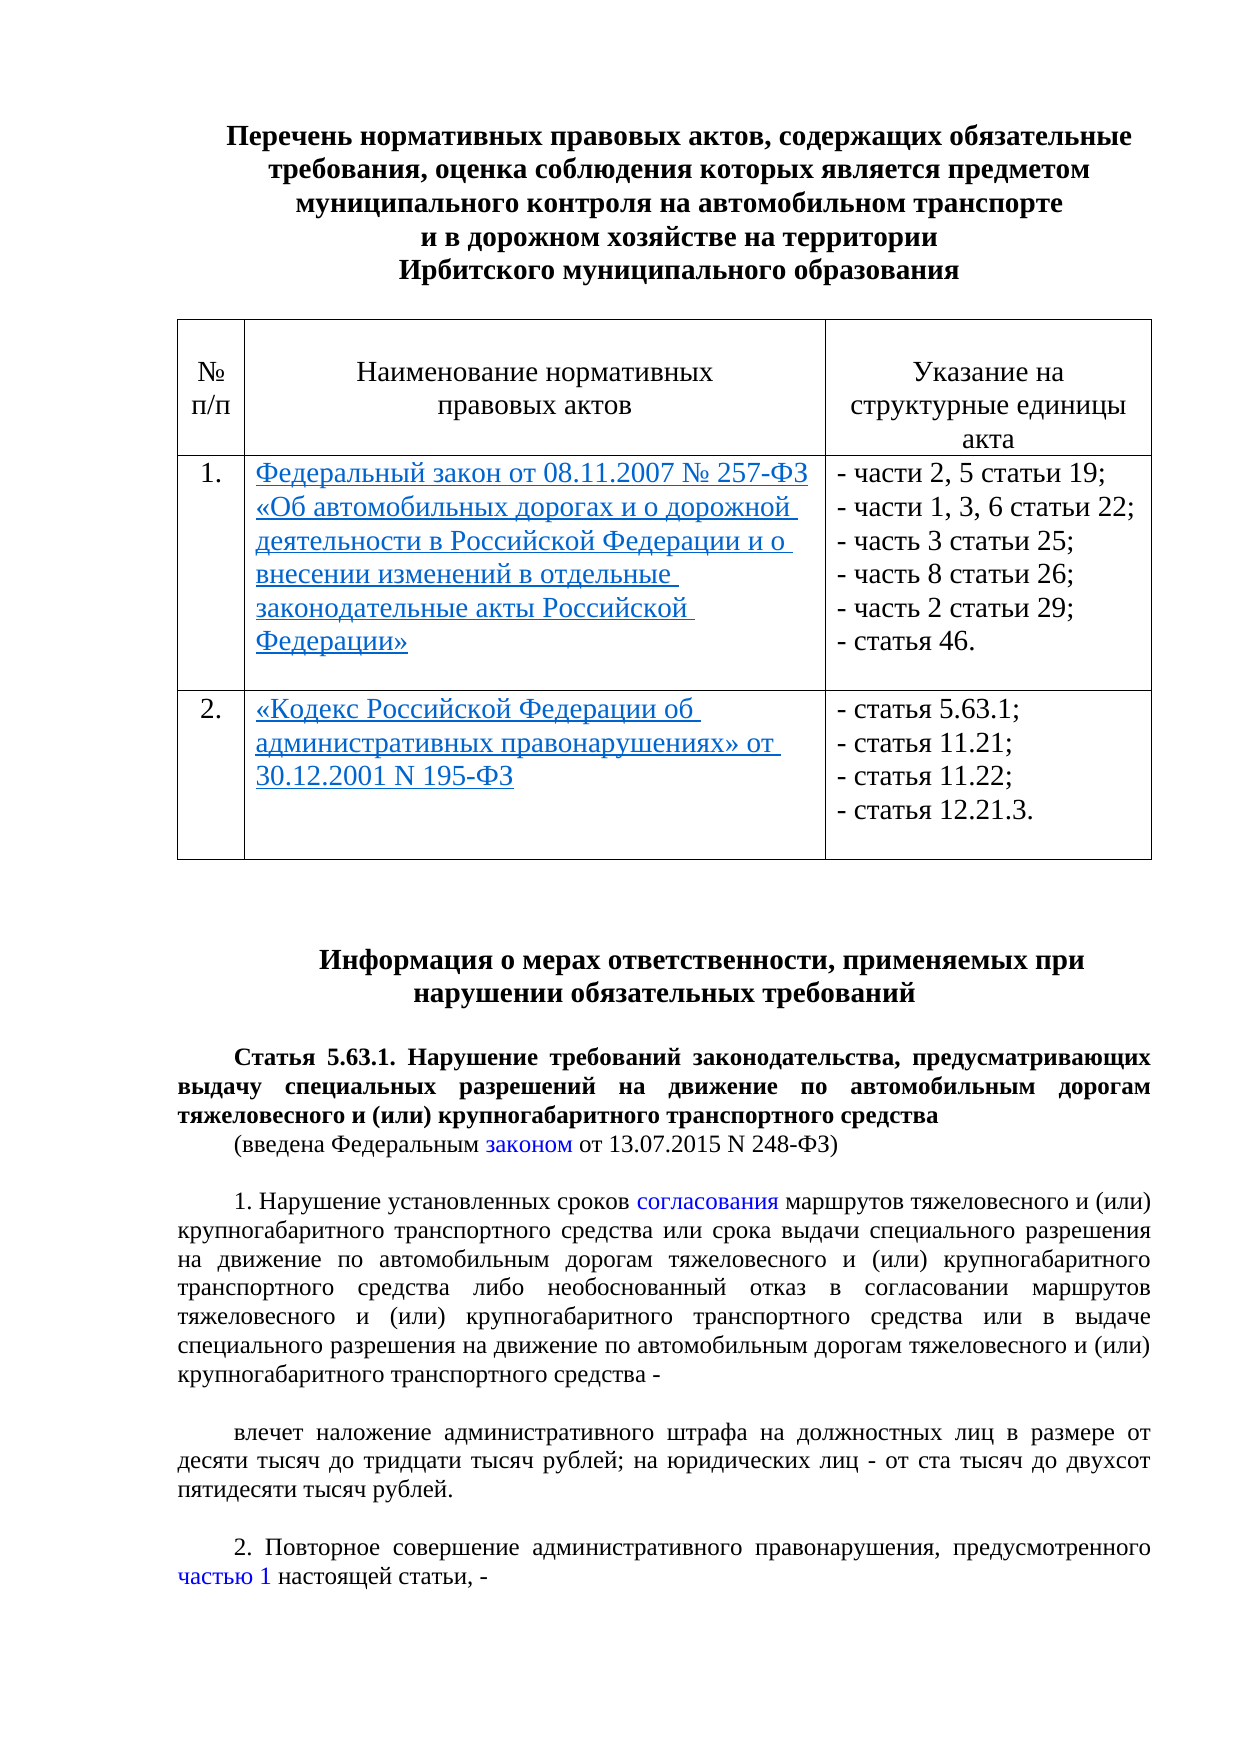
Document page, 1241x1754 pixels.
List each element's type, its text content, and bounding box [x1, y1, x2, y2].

text Статья 5.63.1. Нарушение требований законодательства, предусматривающих выдачу специальных разрешений на движение по автомобильным дорогам тяжеловесного и (или) крупногабаритного транспортного средства [177, 1042, 1152, 1129]
text 2. Повторное совершение административного правонарушения, предусмотренного частью 1 настоящей статьи, - [177, 1532, 1152, 1589]
text (введена Федеральным законом от 13.07.2015 N 248-ФЗ) [177, 1129, 1152, 1157]
text влечет наложение административного штрафа на должностных лиц в размере от десяти тысяч до тридцати тысяч рублей; на юридических лиц - от ста тысяч до двухсот пятидесяти тысяч рублей. [177, 1417, 1152, 1503]
table_cell 2. [178, 691, 244, 859]
text Перечень нормативных правовых актов, содержащих обязательные требования, оценка соблюдения которых является предметом муниципального контроля на автомобильном транспорте [177, 118, 1181, 219]
table_cell Федеральный закон от 08.11.2007 № 257-ФЗ «Об автомобильных дорогах и о дорожной деятельности в Российской Федерации и о внесении изменений в отдельные законодательные акты Российской Федерации» [245, 456, 825, 690]
text Ирбитского муниципального образования [177, 252, 1181, 286]
table_header Указание на структурные единицы акта [826, 320, 1151, 454]
table_header Наименование нормативных правовых актов [245, 320, 825, 454]
table_cell 1. [178, 456, 244, 690]
table_cell «Кодекс Российской Федерации об административных правонарушениях» от 30.12.2001 N 195-ФЗ [245, 691, 825, 859]
text 1. Нарушение установленных сроков согласования маршрутов тяжеловесного и (или) крупногабаритного транспортного средства или срока выдачи специального разрешения на движение по автомобильным дорогам тяжеловесного и (или) крупногабаритного транспортного средства либо необоснованный отказ в согласовании маршрутов тяжеловесного и (или) крупногабаритного транспортного средства или в выдаче специального разрешения на движение по автомобильным дорогам тяжеловесного и (или) крупногабаритного транспортного средства - [177, 1186, 1152, 1387]
table_cell - статья 5.63.1; - статья 11.21; - статья 11.22; - статья 12.21.3. [826, 691, 1151, 859]
table_header № п/п [178, 320, 244, 454]
table_cell - части 2, 5 статьи 19; - части 1, 3, 6 статьи 22; - часть 3 статьи 25; - часть 8 статьи 26; - часть 2 статьи 29; - статья 46. [826, 456, 1151, 690]
text и в дорожном хозяйстве на территории [177, 219, 1181, 252]
text Информация о мерах ответственности, применяемых при нарушении обязательных требований [177, 942, 1152, 1009]
